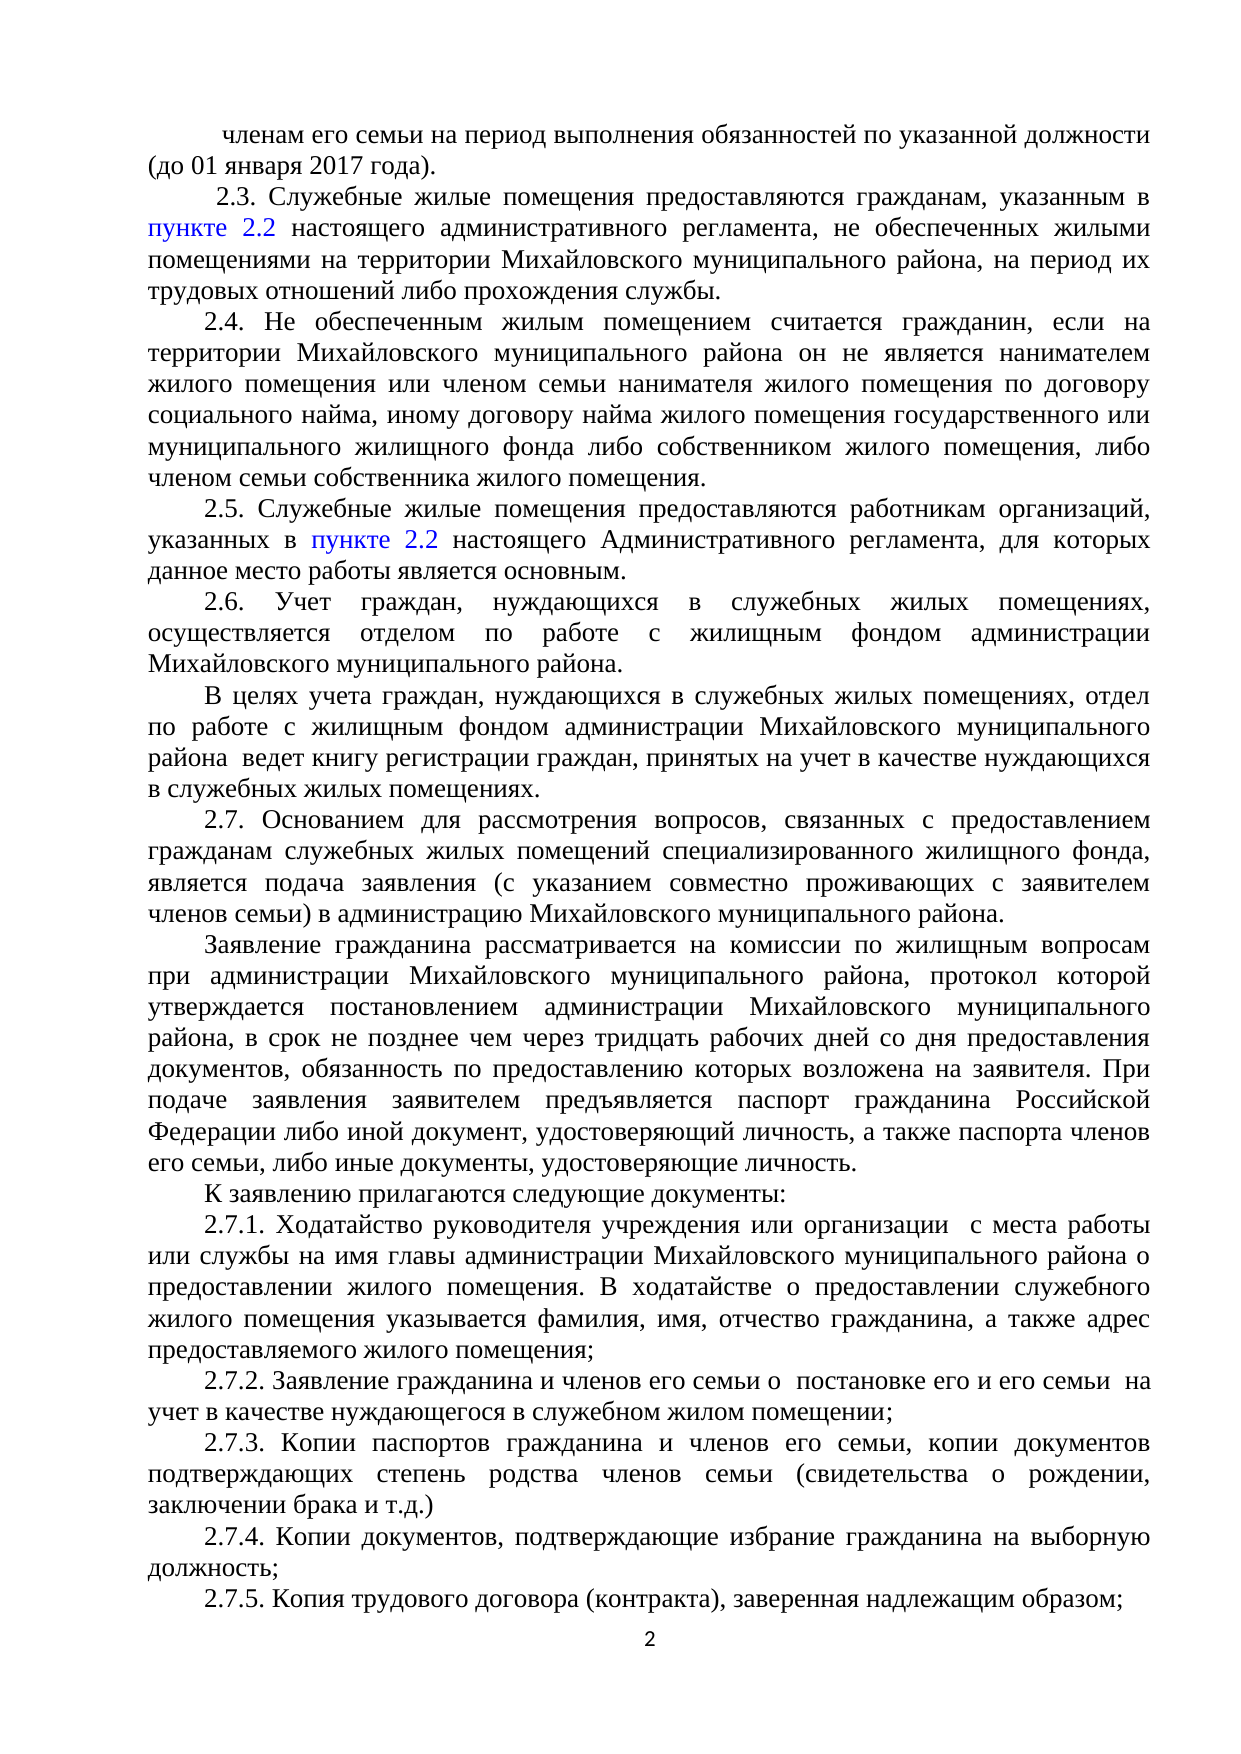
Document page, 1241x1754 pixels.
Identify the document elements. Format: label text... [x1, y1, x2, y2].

text 2.7.1. Ходатайство руководителя учреждения или организации с места работы или службы на имя главы администрации Михайловского муниципального района о предоставлении жилого помещения. В ходатайстве о предоставлении служебного жилого помещения указывается фамилия, имя, отчество гражданина, а также адрес предоставляемого жилого помещения; [148, 1208, 1152, 1364]
text 2.7.4. Копии документов, подтверждающие избрание гражданина на выборную должность; [148, 1520, 1152, 1582]
text 2.7.5. Копия трудового договора (контракта), заверенная надлежащим образом; [148, 1582, 1152, 1613]
text В целях учета граждан, нуждающихся в служебных жилых помещениях, отдел по работе с жилищным фондом администрации Михайловского муниципального района ведет книгу регистрации граждан, принятых на учет в качестве нуждающихся в служебных жилых помещениях. [148, 679, 1152, 803]
text Заявление гражданина рассматривается на комиссии по жилищным вопросам при администрации Михайловского муниципального района, протокол которой утверждается постановлением администрации Михайловского муниципального района, в срок не позднее чем через тридцать рабочих дней со дня предоставления документов, обязанность по предоставлению которых возложена на заявителя. При подаче заявления заявителем предъявляется паспорт гражданина Российской Федерации либо иной документ, удостоверяющий личность, а также паспорта членов его семьи, либо иные документы, удостоверяющие личность. [148, 928, 1152, 1177]
text 2.3. Служебные жилые помещения предоставляются гражданам, указанным в пункте 2.2 настоящего административного регламента, не обеспеченных жилыми помещениями на территории Михайловского муниципального района, на период их трудовых отношений либо прохождения службы. [148, 180, 1152, 305]
text 2.7.3. Копии паспортов гражданина и членов его семьи, копии документов подтверждающих степень родства членов семьи (свидетельства о рождении, заключении брака и т.д.) [148, 1426, 1152, 1520]
text 2.7.2. Заявление гражданина и членов его семьи о постановке его и его семьи на учет в качестве нуждающегося в служебном жилом помещении; [148, 1364, 1152, 1426]
text 2.7. Основанием для рассмотрения вопросов, связанных с предоставлением гражданам служебных жилых помещений специализированного жилищного фонда, является подача заявления (с указанием совместно проживающих с заявителем членов семьи) в администрацию Михайловского муниципального района. [148, 803, 1152, 928]
text 2.5. Служебные жилые помещения предоставляются работникам организаций, указанных в пункте 2.2 настоящего Административного регламента, для которых данное место работы является основным. [148, 492, 1152, 585]
text К заявлению прилагаются следующие документы: [148, 1177, 1152, 1208]
text 2.6. Учет граждан, нуждающихся в служебных жилых помещениях, осуществляется отделом по работе с жилищным фондом администрации Михайловского муниципального района. [148, 585, 1152, 679]
text членам его семьи на период выполнения обязанностей по указанной должности (до 01 января 2017 года). [148, 118, 1152, 180]
text 2.4. Не обеспеченным жилым помещением считается гражданин, если на территории Михайловского муниципального района он не является нанимателем жилого помещения или членом семьи нанимателя жилого помещения по договору социального найма, иному договору найма жилого помещения государственного или муниципального жилищного фонда либо собственником жилого помещения, либо членом семьи собственника жилого помещения. [148, 305, 1152, 492]
